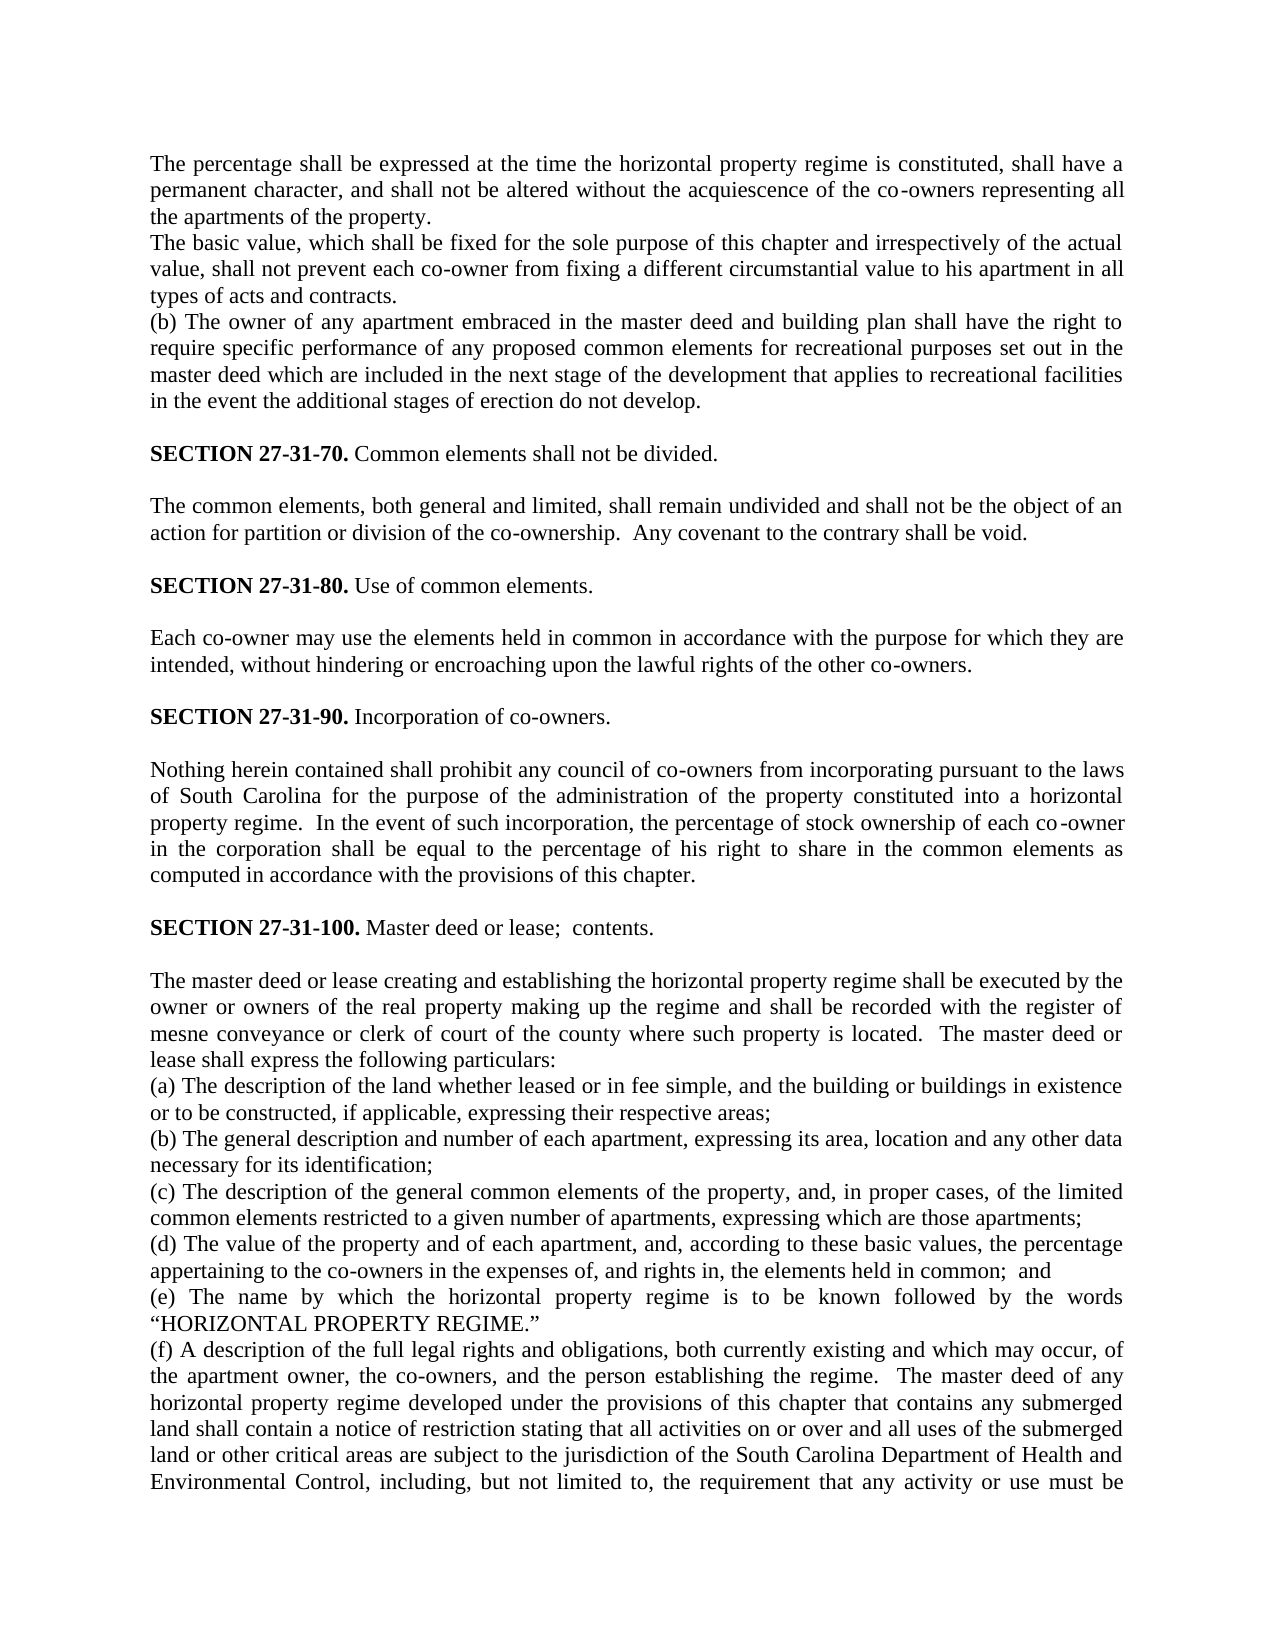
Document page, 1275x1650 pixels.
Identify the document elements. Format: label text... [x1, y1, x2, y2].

text SECTION 27-31-70. Common elements shall not be divided. [150, 440, 1125, 466]
text (a) The description of the land whether leased or in fee simple, and the building or buildings in existence or to be constructed, if applicable, expressing their respective areas; [150, 1072, 1125, 1125]
text (c) The description of the general common elements of the property, and, in proper cases, of the limited common elements restricted to a given number of apartments, expressing which are those apartments; [150, 1178, 1125, 1231]
text SECTION 27-31-100. Master deed or lease; contents. [150, 914, 1125, 941]
text (d) The value of the property and of each apartment, and, according to these basic values, the percentage appertaining to the co-owners in the expenses of, and rights in, the elements held in common; and [150, 1231, 1125, 1283]
text Each co-owner may use the elements held in common in accordance with the purpose for which they are intended, without hindering or encroaching upon the lawful rights of the other co-owners. [150, 624, 1125, 677]
text (b) The general description and number of each apartment, expressing its area, location and any other data necessary for its identification; [150, 1125, 1125, 1178]
text SECTION 27-31-80. Use of common elements. [150, 572, 1125, 598]
text The common elements, both general and limited, shall remain undivided and shall not be the object of an action for partition or division of the co-ownership. Any covenant to the contrary shall be void. [150, 493, 1125, 545]
text The basic value, which shall be fixed for the sole purpose of this chapter and irrespectively of the actual value, shall not prevent each co-owner from fixing a different circumstantial value to his apartment in all types of acts and contracts. [150, 229, 1125, 308]
text The master deed or lease creating and establishing the horizontal property regime shall be executed by the owner or owners of the real property making up the regime and shall be recorded with the register of mesne conveyance or clerk of court of the county where such property is located. The master deed or lease shall express the following particulars: [150, 967, 1125, 1072]
text SECTION 27-31-90. Incorporation of co-owners. [150, 703, 1125, 730]
text Nothing herein contained shall prohibit any council of co-owners from incorporating pursuant to the laws of South Carolina for the purpose of the administration of the property constituted into a horizontal property regime. In the event of such incorporation, the percentage of stock ownership of each co-owner in the corporation shall be equal to the percentage of his right to share in the common elements as computed in accordance with the provisions of this chapter. [150, 756, 1125, 888]
text (b) The owner of any apartment embraced in the master deed and building plan shall have the right to require specific performance of any proposed common elements for recreational purposes set out in the master deed which are included in the next stage of the development that applies to recreational facilities in the event the additional stages of erection do not develop. [150, 308, 1125, 413]
text (e) The name by which the horizontal property regime is to be known followed by the words “HORIZONTAL PROPERTY REGIME.” [150, 1283, 1125, 1336]
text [150, 1336, 1125, 1494]
text The percentage shall be expressed at the time the horizontal property regime is constituted, shall have a permanent character, and shall not be altered without the acquiescence of the co-owners representing all the apartments of the property. [150, 150, 1125, 229]
